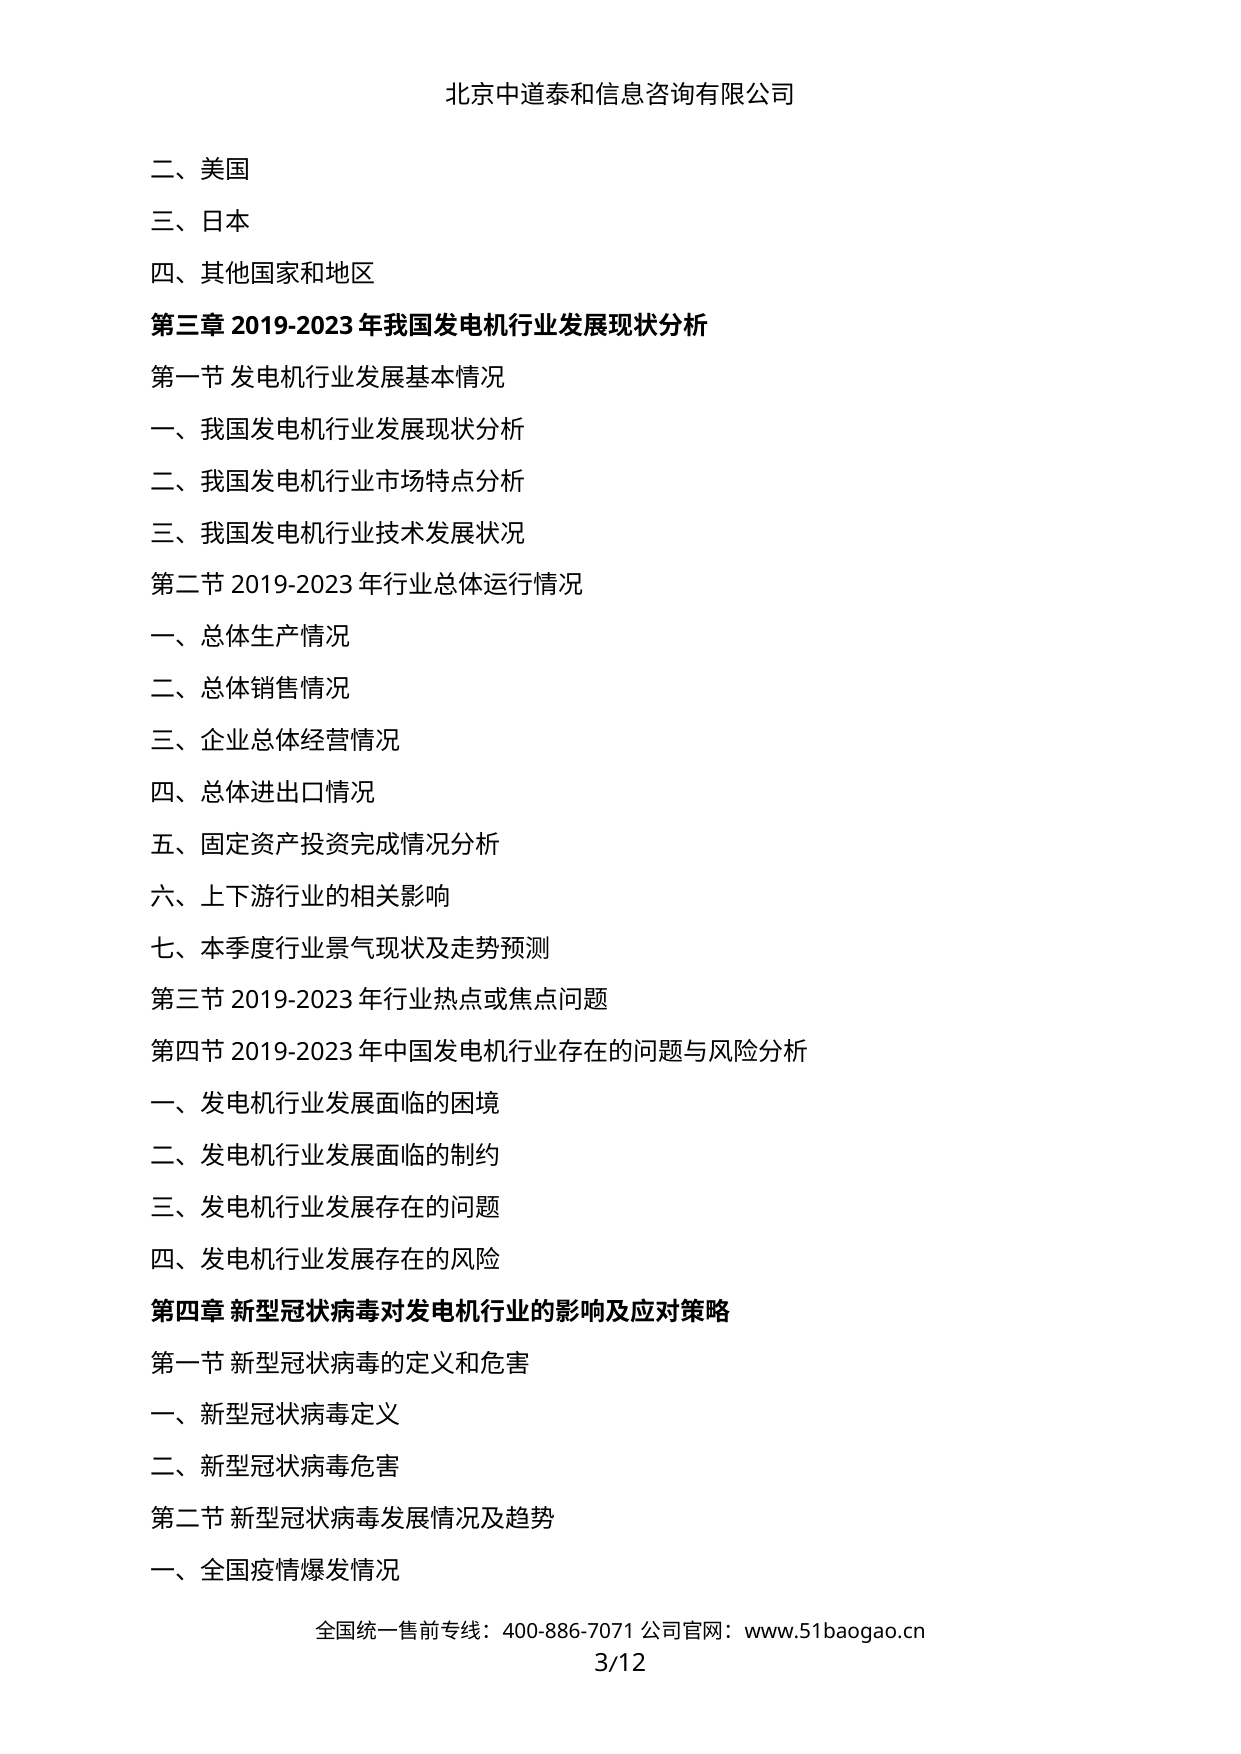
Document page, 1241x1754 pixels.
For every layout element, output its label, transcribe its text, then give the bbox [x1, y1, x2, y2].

text 三、发电机行业发展存在的问题 [150, 1187, 1090, 1224]
text 一、发电机行业发展面临的困境 [150, 1084, 1090, 1120]
text 一、全国疫情爆发情况 [150, 1551, 1090, 1587]
text 一、我国发电机行业发展现状分析 [150, 409, 1090, 446]
text 二、发电机行业发展面临的制约 [150, 1136, 1090, 1172]
text 三、我国发电机行业技术发展状况 [150, 513, 1090, 549]
text 一、新型冠状病毒定义 [150, 1395, 1090, 1431]
text 第四章 新型冠状病毒对发电机行业的影响及应对策略 [150, 1291, 1090, 1327]
text 二、我国发电机行业市场特点分析 [150, 461, 1090, 497]
text 二、美国 [150, 150, 1090, 186]
text 七、本季度行业景气现状及走势预测 [150, 928, 1090, 964]
text 五、固定资产投资完成情况分析 [150, 824, 1090, 861]
text 第三章 2019-2023年我国发电机行业发展现状分析 [150, 306, 1090, 342]
text 三、企业总体经营情况 [150, 721, 1090, 757]
text 二、总体销售情况 [150, 669, 1090, 705]
text 第二节 新型冠状病毒发展情况及趋势 [150, 1499, 1090, 1535]
text 一、总体生产情况 [150, 617, 1090, 653]
text 四、发电机行业发展存在的风险 [150, 1239, 1090, 1276]
text 二、新型冠状病毒危害 [150, 1447, 1090, 1483]
text 第一节 新型冠状病毒的定义和危害 [150, 1343, 1090, 1379]
text 第三节 2019-2023年行业热点或焦点问题 [150, 980, 1090, 1016]
text 第四节 2019-2023年中国发电机行业存在的问题与风险分析 [150, 1032, 1090, 1068]
text 四、其他国家和地区 [150, 254, 1090, 290]
text 六、上下游行业的相关影响 [150, 876, 1090, 912]
text 第二节 2019-2023年行业总体运行情况 [150, 565, 1090, 601]
text 三、日本 [150, 202, 1090, 238]
text 第一节 发电机行业发展基本情况 [150, 357, 1090, 394]
text 四、总体进出口情况 [150, 772, 1090, 809]
